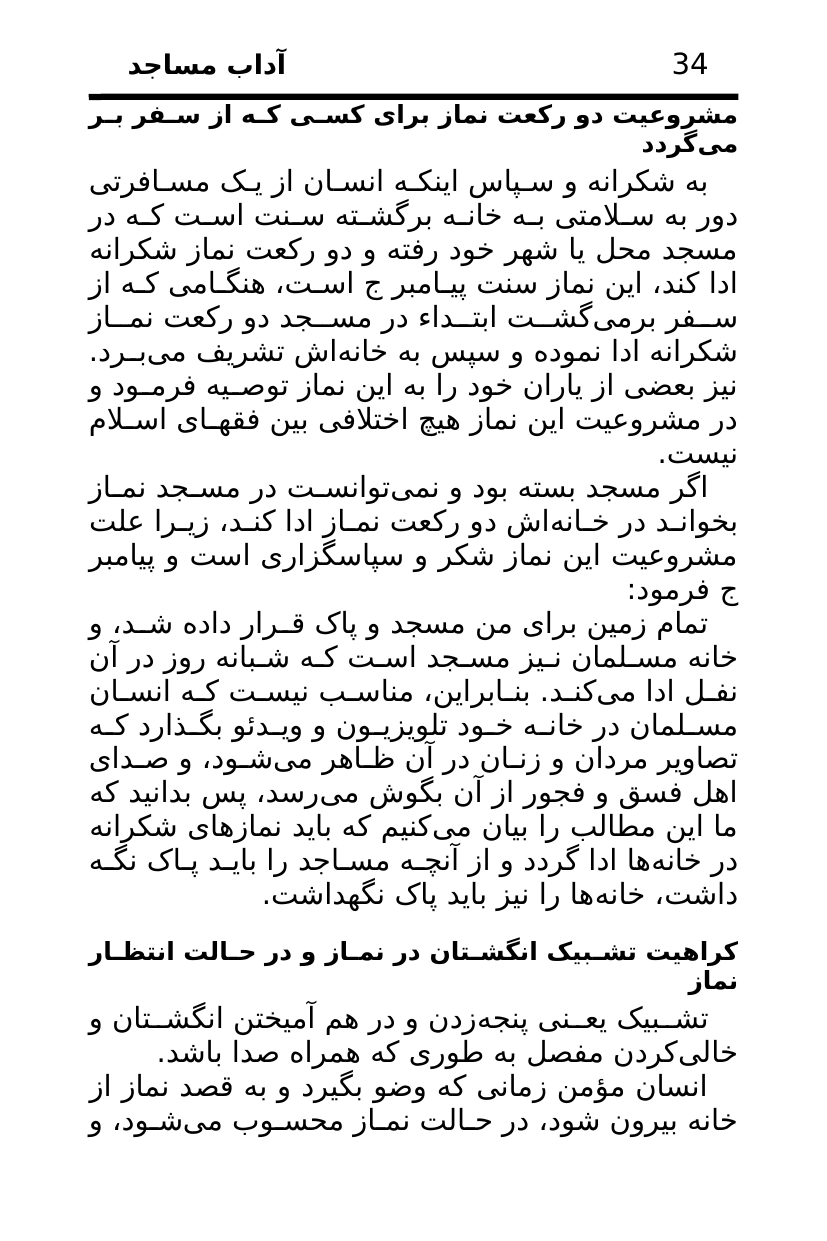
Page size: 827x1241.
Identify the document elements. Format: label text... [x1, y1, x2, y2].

text کراهیت تشبیک انگشتان در نماز و در حالت انتظار نماز [89, 937, 738, 995]
text مشروعیت دو رکعت نماز برای کسی که از سفر بر می‌گردد [89, 100, 738, 158]
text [89, 1069, 738, 1137]
text تشبیک یعنی پنجه‌زدن و در هم آمیختن انگشتان و خالی‌کردن مفصل به طوری که همراه صدا باشد. [89, 1001, 738, 1069]
text به شکرانه و سپاس اینکه انسان از یک مسافرتی دور به سلامتی به خانه برگشته سنت است که در مسجد محل یا شهر خود رفته و دو رکعت نماز شکرانه ادا کند، این نماز سنت پیامبر ج است، هنگامی که از سفر برمی‌گشت ابتداء در مسجد دو رکعت نماز شکرانه ادا نموده و سپس به خانه‌اش تشریف می‌برد. نیز بعضی از یاران خود را به این نماز توصیه فرمود و در مشروعیت این نماز هیچ اختلافی بین فقهای اسلام نیست. [89, 164, 738, 470]
text تمام زمین برای من مسجد و پاک قرار داده شد، و خانه مسلمان نیز مسجد است که شبانه روز در آن نفل ادا می‌کند. بنابراین، مناسب نیست که انسان مسلمان در خانه خود تلویزیون و ویدئو بگذارد که تصاویر مردان و زنان در آن ظاهر می‌شود، و صدای اهل فسق و فجور از آن بگوش می‌رسد، پس بدانید که ما این مطالب را بیان می‌کنیم که باید نمازهای شکرانه در خانه‌ها ادا گردد و از آنچه مساجد را باید پاک نگه داشت، خانه‌ها را نیز باید پاک نگهداشت. [89, 606, 738, 912]
text اگر مسجد بسته بود و نمی‌توانست در مسجد نماز بخواند در خانه‌اش دو رکعت نماز ادا کند، زیرا علت مشروعیت این نماز شکر و سپاسگزاری است و پیامبر ج فرمود: [89, 470, 738, 606]
